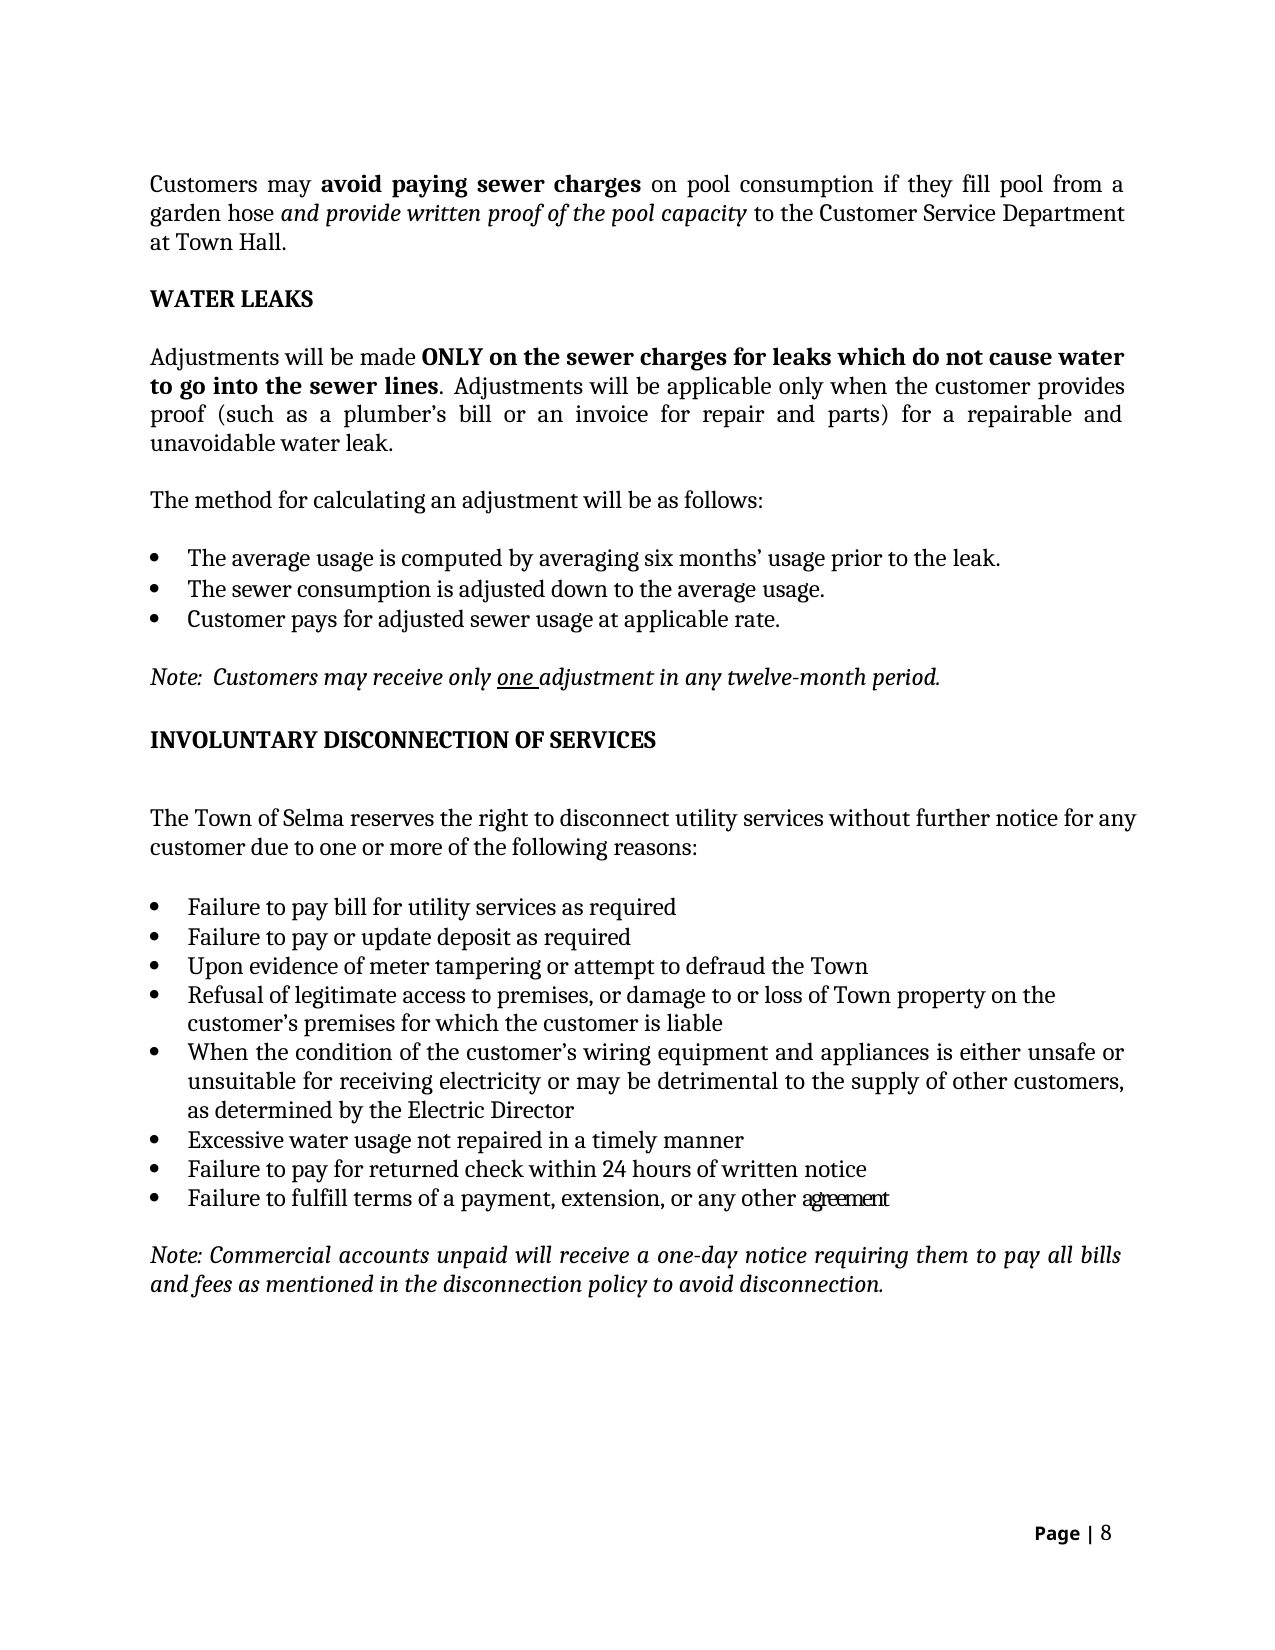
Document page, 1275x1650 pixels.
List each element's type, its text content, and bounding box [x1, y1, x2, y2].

list Failure to pay for returned check within 24 hours of written notice [150, 1155, 1137, 1184]
list The sewer consumption is adjusted down to the average usage. [150, 573, 1137, 603]
list Excessive water usage not repaired in a timely manner [150, 1124, 1137, 1155]
list Failure to pay bill for utility services as required [150, 891, 1137, 921]
list When the condition of the customer’s wiring equipment and appliances is either unsafe or unsuitable for receiving electricity or may be detrimental to the supply of other customers, as determined by the Electric Director [150, 1038, 1125, 1124]
list Failure to pay or update deposit as required [150, 921, 1137, 952]
list The average usage is computed by averaging six months’ usage prior to the leak. [150, 544, 1137, 573]
list Upon evidence of meter tampering or attempt to defraud the Town [150, 952, 1137, 981]
text Note: Commercial accounts unpaid will receive a one-day notice requiring them to pay all bills and fees as mentioned in the disconnection policy to avoid disconnection. [150, 1241, 1126, 1299]
text Adjustments will be made ONLY on the sewer charges for leaks which do not cause water to go into the sewer lines. Adjustments will be applicable only when the customer provides proof (such as a plumber’s bill or an invoice for repair and parts) for a repairable and unavoidable water leak. [150, 343, 1125, 458]
text The method for calculating an adjustment will be as follows: [150, 486, 1137, 515]
list Failure to fulfill terms of a payment, extension, or any other agreement [150, 1184, 1137, 1212]
subtitle INVOLUNTARY DISCONNECTION OF SERVICES [150, 726, 1137, 755]
subtitle The Town of Selma reserves the right to disconnect utility services without further notice for any customer due to one or more of the following reasons: [150, 804, 1137, 862]
list Customer pays for adjusted sewer usage at applicable rate. [150, 603, 1137, 634]
text Note: Customers may receive only one adjustment in any twelve-month period. [150, 663, 1137, 692]
list Refusal of legitimate access to premises, or damage to or loss of Town property on the customer’s premises for which the customer is liable [150, 981, 1125, 1038]
text Customers may avoid paying sewer charges on pool consumption if they fill pool from a garden hose and provide written proof of the pool capacity to the Customer Service Department at Town Hall. [150, 170, 1125, 257]
subtitle WATER LEAKS [150, 285, 1137, 314]
